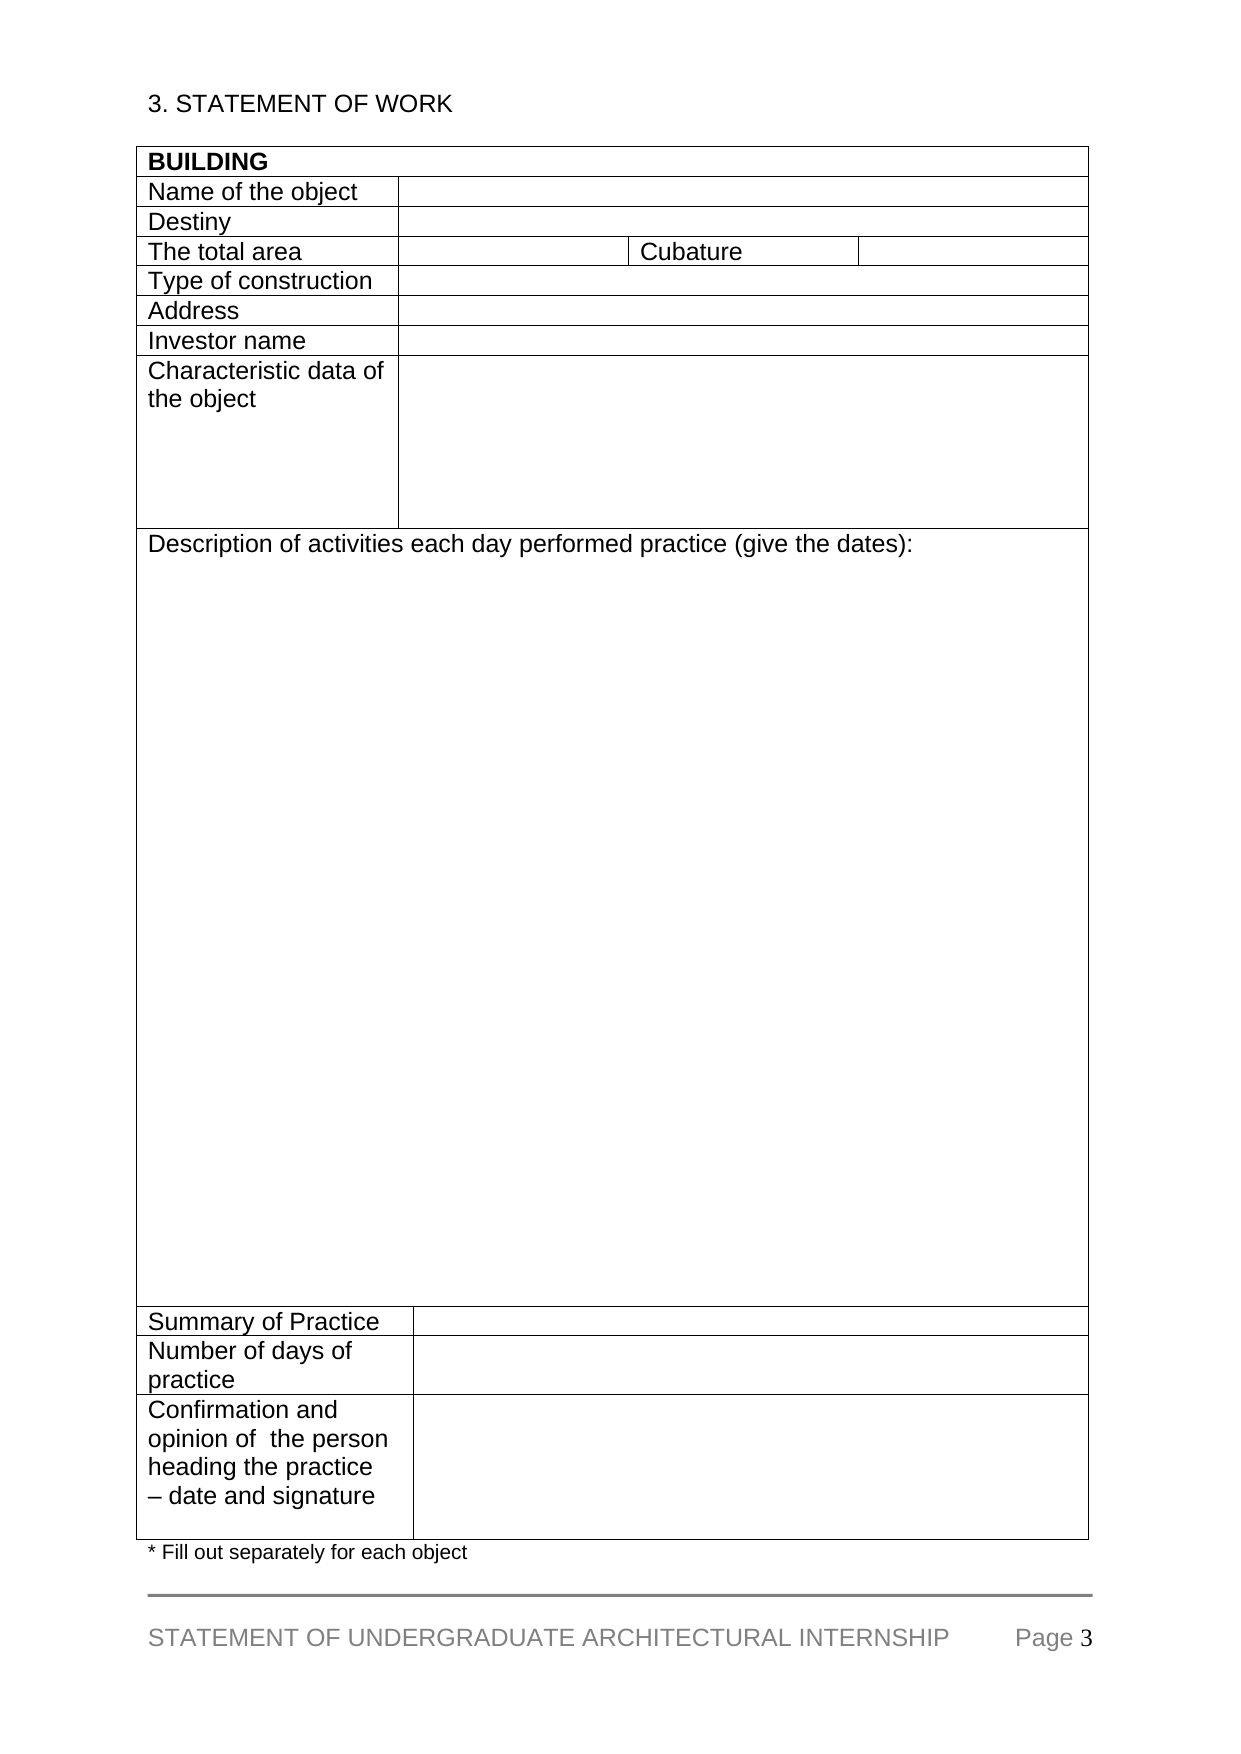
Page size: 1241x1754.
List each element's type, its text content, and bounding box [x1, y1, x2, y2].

table_cell [414, 1395, 1088, 1539]
table_cell [859, 237, 1088, 265]
table_cell [399, 207, 1088, 236]
text * Fill out separately for each object [148, 1540, 1092, 1564]
table_cell Summary of Practice [137, 1307, 413, 1335]
table_header BUILDING [137, 147, 1088, 176]
table_cell Cubature [629, 237, 858, 265]
table_cell [399, 237, 628, 265]
text 3. STATEMENT OF WORK [148, 89, 1092, 117]
table_cell Address [137, 296, 398, 325]
table_cell [414, 1307, 1088, 1335]
table_cell Description of activities each day performed practice (give the dates): [137, 529, 1088, 1306]
table_cell [399, 296, 1088, 325]
table_cell Investor name [137, 326, 398, 355]
table_cell Confirmation and opinion of the person heading the practice – date and signature [137, 1395, 413, 1539]
table_cell [399, 356, 1088, 528]
table_cell The total area [137, 237, 398, 265]
table_cell Type of construction [137, 266, 398, 295]
table_cell [399, 177, 1088, 206]
table_cell Number of days of practice [137, 1336, 413, 1394]
table_cell [414, 1336, 1088, 1394]
table_cell [399, 266, 1088, 295]
table_cell [399, 326, 1088, 355]
table_cell Name of the object [137, 177, 398, 206]
table_cell Destiny [137, 207, 398, 236]
table_cell Characteristic data of the object [137, 356, 398, 528]
